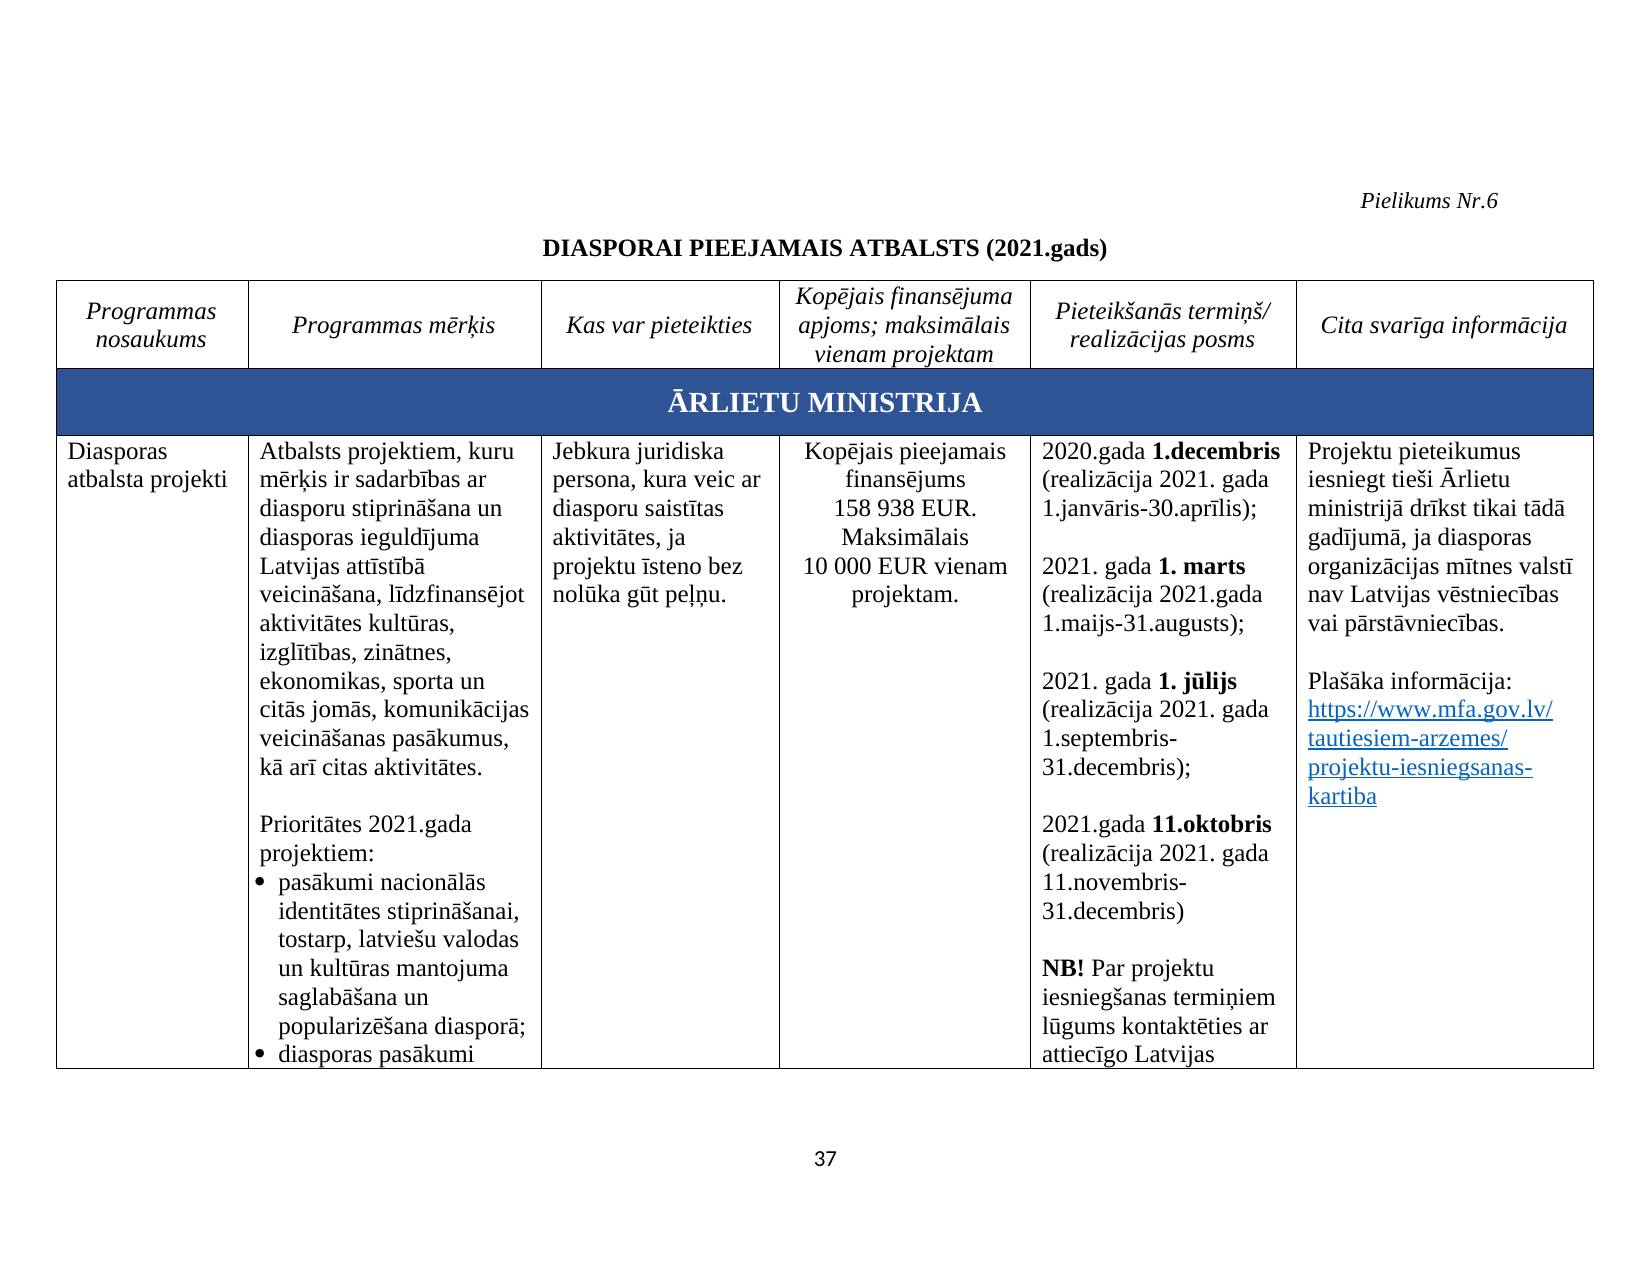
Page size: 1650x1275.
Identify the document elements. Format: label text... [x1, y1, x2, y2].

table_cell Kopējais pieejamais finansējums 158 938 EUR. Maksimālais 10 000 EUR vienam projektam. [780, 436, 1030, 1068]
table_header Kopējais finansējuma apjoms; maksimālais vienam projektam [780, 281, 1030, 368]
table_header Programmas mērķis [249, 281, 541, 368]
table_header Pieteikšanās termiņš/ realizācijas posms [1031, 281, 1296, 368]
table_cell Diasporas atbalsta projekti [57, 436, 248, 1068]
table_cell ĀRLIETU MINISTRIJA [57, 369, 1593, 435]
text DIASPORAI PIEEJAMAIS ATBALSTS (2021.gads) [150, 233, 1500, 261]
text Pielikums Nr.6 [150, 187, 1500, 214]
table_cell Jebkura juridiska persona, kura veic ar diasporu saistītas aktivitātes, ja projektu īsteno bez nolūka gūt peļņu. [542, 436, 779, 1068]
table_header Kas var pieteikties [542, 281, 779, 368]
table_header Programmas nosaukums [57, 281, 248, 368]
table_header Cita svarīga informācija [1297, 281, 1593, 368]
